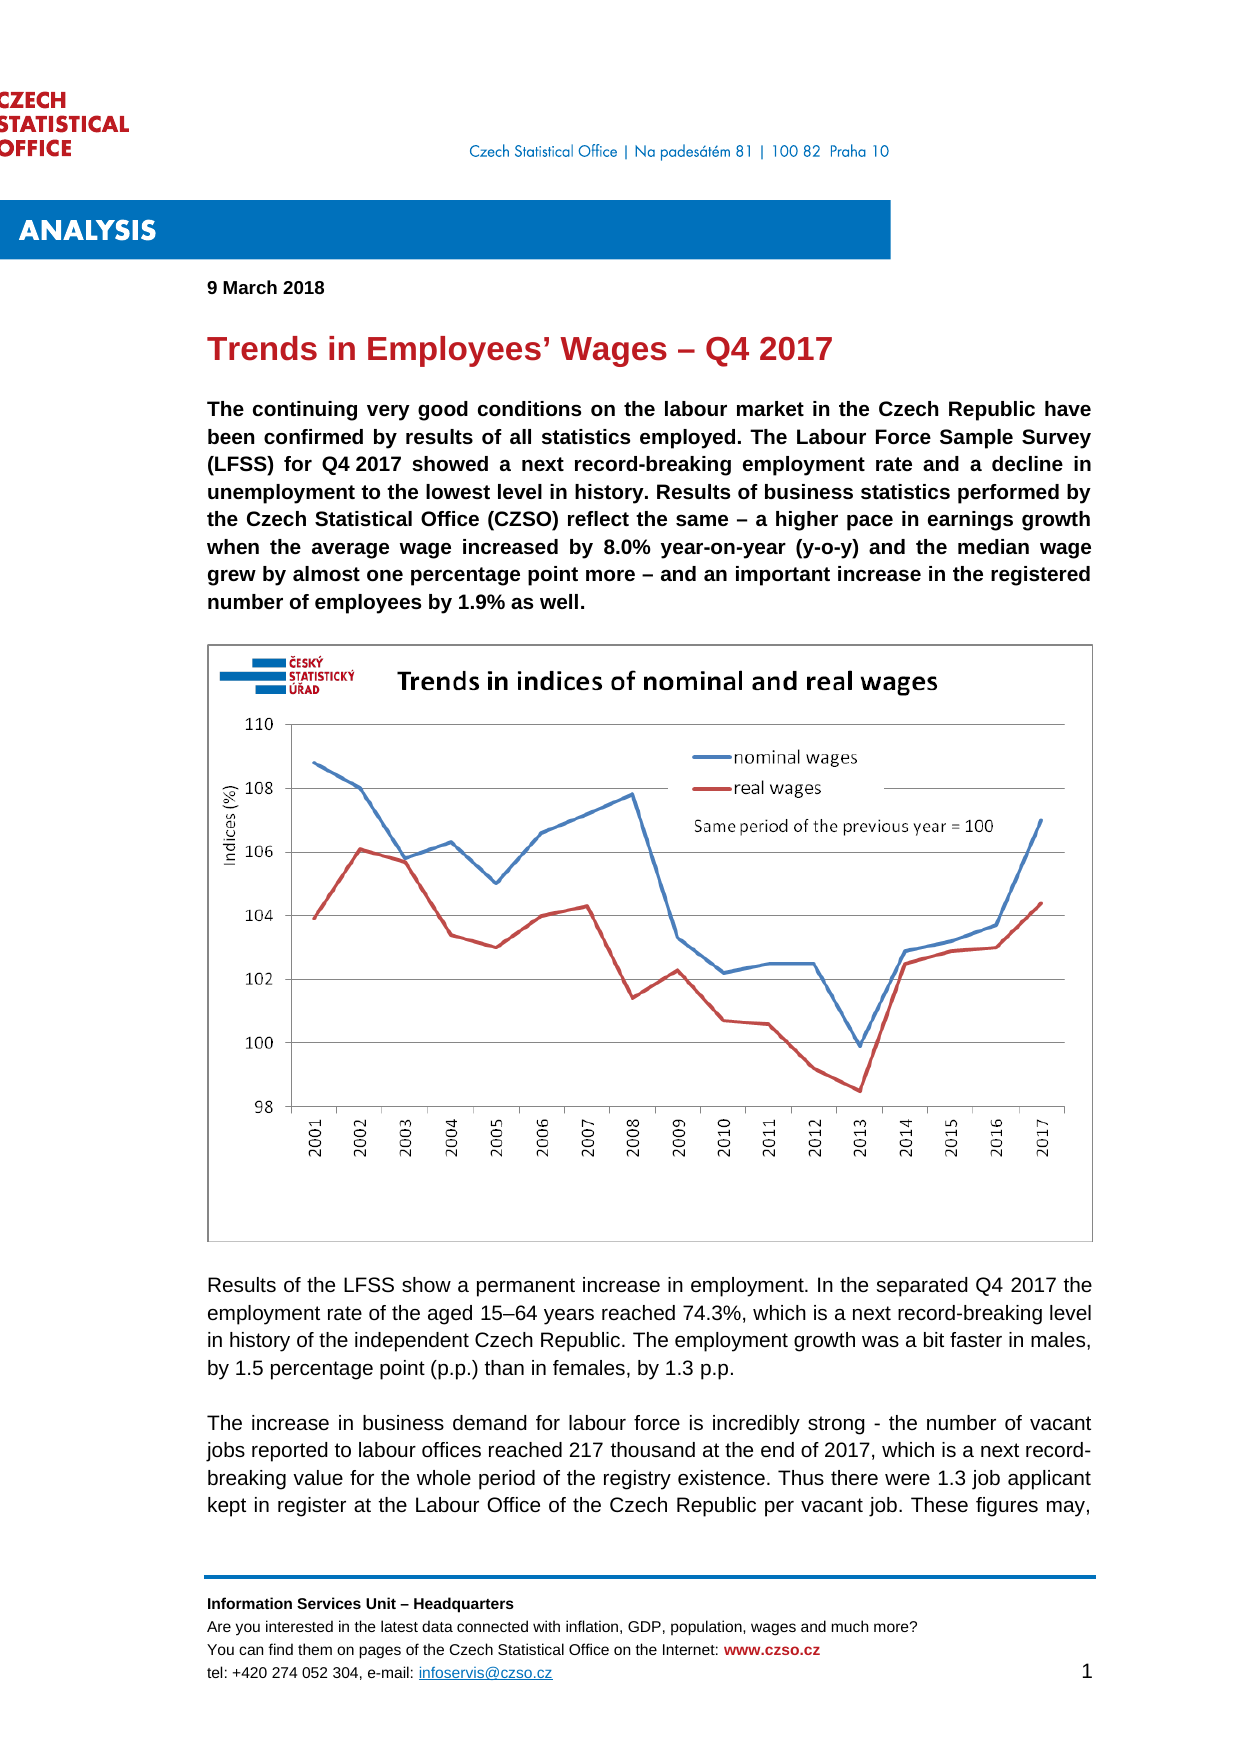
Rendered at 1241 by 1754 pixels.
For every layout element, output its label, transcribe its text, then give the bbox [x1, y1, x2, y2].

text The continuing very good conditions on the labour market in the Czech Republic have been confirmed by results of all statistics employed. The Labour Force Sample Survey (LFSS) for Q4 2017 showed a next record-breaking employment rate and a decline in unemployment to the lowest level in history. Results of business statistics performed by the Czech Statistical Office (CZSO) reflect the same – a higher pace in earnings growth when the average wage increased by 8.0% year-on-year (y-o-y) and the median wage grew by almost one percentage point more – and an important increase in the registered number of employees by 1.9% as well. [207, 397, 1092, 614]
text 9 March 2018 [207, 277, 1092, 298]
picture [206, 644, 1093, 1242]
title Trends in Employees’ Wages – Q4 2017 [207, 331, 1092, 368]
text Results of the LFSS show a permanent increase in employment. In the separated Q4 2017 the employment rate of the aged 15–64 years reached 74.3%, which is a next record-breaking level in history of the independent Czech Republic. The employment growth was a bit faster in males, by 1.5 percentage point (p.p.) than in females, by 1.3 p.p. [207, 1273, 1092, 1379]
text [207, 1411, 1092, 1517]
